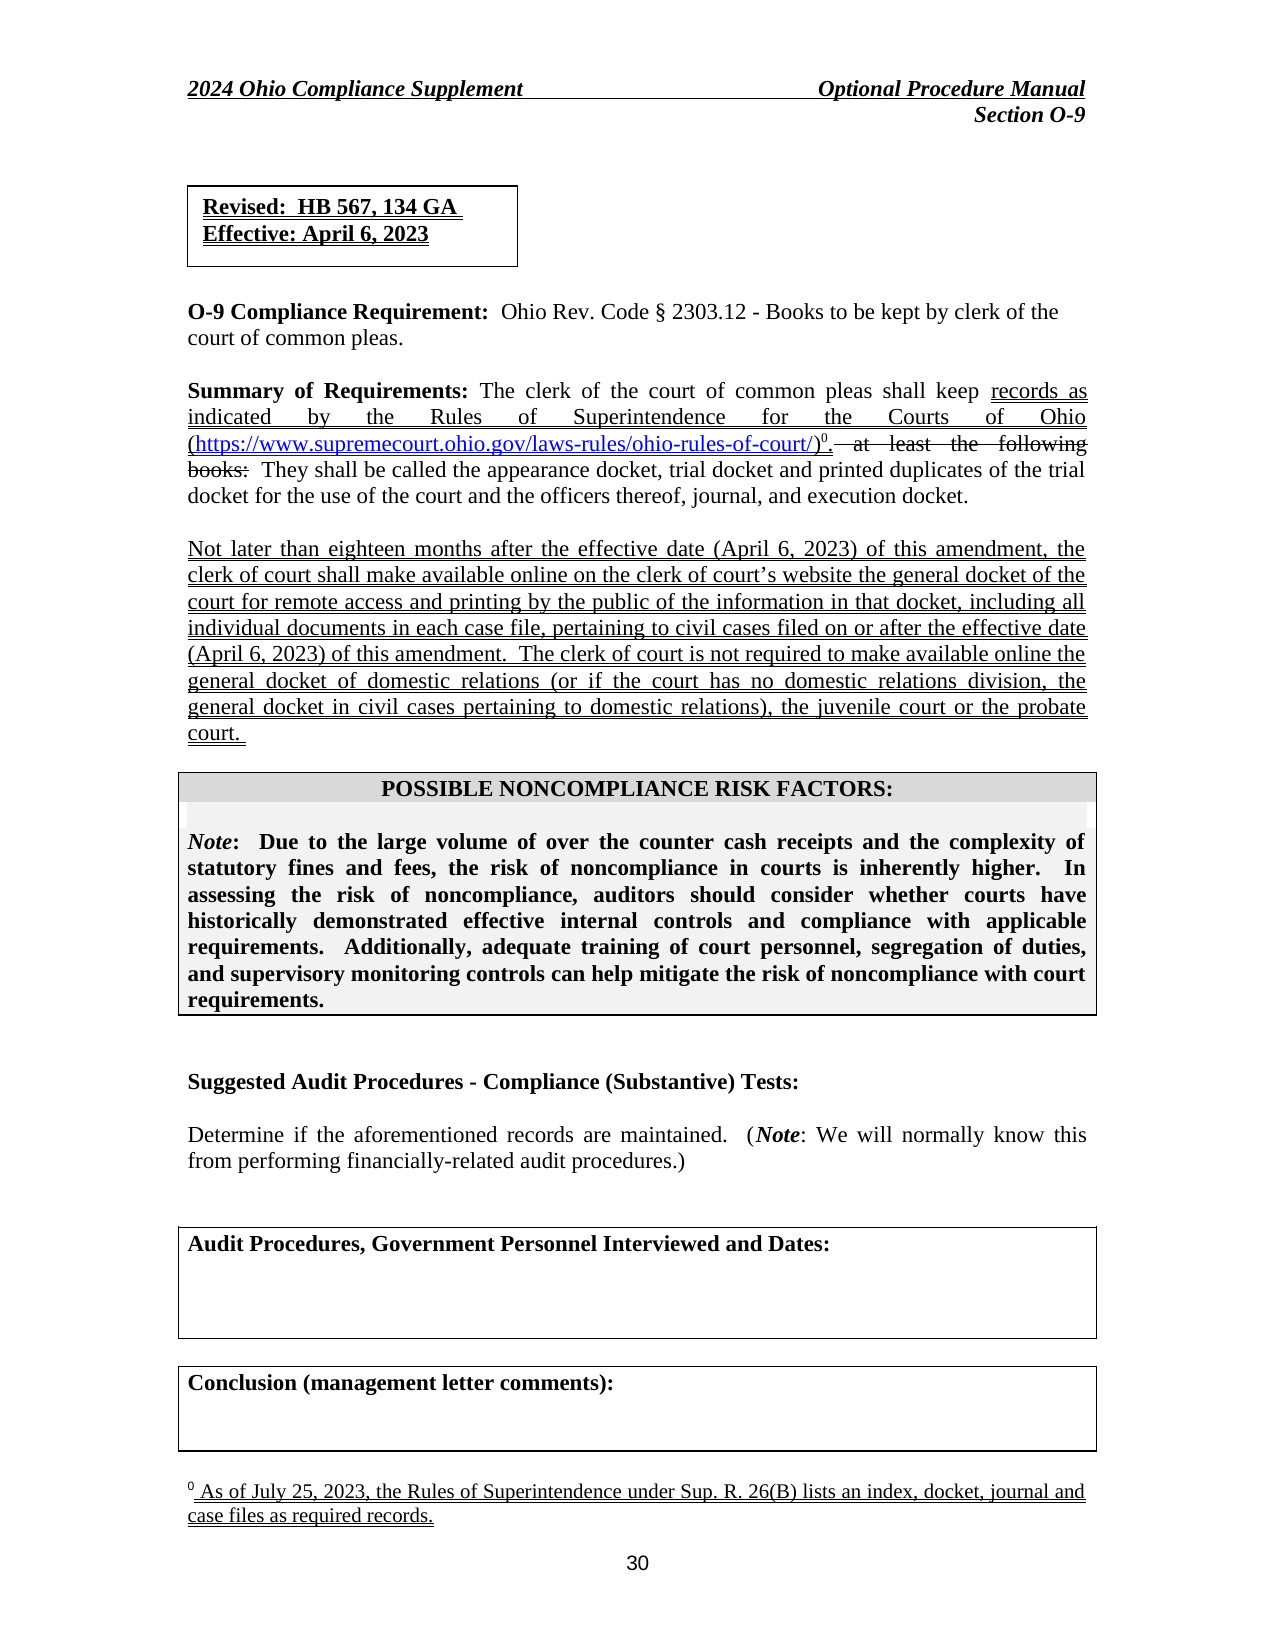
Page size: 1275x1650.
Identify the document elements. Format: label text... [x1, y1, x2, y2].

text Not later than eighteen months after the effective date (April 6, 2023) of this amendment, the clerk of court shall make available online on the clerk of court’s website the general docket of the court for remote access and printing by the public of the information in that docket, including all individual documents in each case file, pertaining to civil cases filed on or after the effective date (April 6, 2023) of this amendment. The clerk of court is not required to make available online the general docket of domestic relations (or if the court has no domestic relations division, the general docket in civil cases pertaining to domestic relations), the juvenile court or the probate court. [187, 640, 1087, 689]
text Not later than eighteen months after the effective date (April 6, 2023) of this amendment, the clerk of court shall make available online on the clerk of court’s website the general docket of the court for remote access and printing by the public of the information in that docket, including all individual documents in each case file, pertaining to civil cases filed on or after the effective date (April 6, 2023) of this amendment. The clerk of court is not required to make available online the general docket of domestic relations (or if the court has no domestic relations division, the general docket in civil cases pertaining to domestic relations), the juvenile court or the probate court. [187, 587, 1087, 636]
text Audit Procedures, Government Personnel Interviewed and Dates: [179, 1228, 1096, 1256]
subtitle O-9 Compliance Requirement: Ohio Rev. Code § 2303.12 - Books to be kept by clerk of the court of common pleas. [187, 298, 1087, 351]
text POSSIBLE NONCOMPLIANCE RISK FACTORS: [179, 773, 1096, 802]
text Summary of Requirements: The clerk of the court of common pleas shall keep records as indicated by the Rules of Superintendence for the Courts of Ohio (https://www.supremecourt.ohio.gov/laws-rules/ohio-rules-of-court/). at least the following books: They shall be called the appearance docket, trial docket and printed duplicates of the trial docket for the use of the court and the officers thereof, journal, and execution docket. [187, 377, 1087, 426]
text Not later than eighteen months after the effective date (April 6, 2023) of this amendment, the clerk of court shall make available online on the clerk of court’s website the general docket of the court for remote access and printing by the public of the information in that docket, including all individual documents in each case file, pertaining to civil cases filed on or after the effective date (April 6, 2023) of this amendment. The clerk of court is not required to make available online the general docket of domestic relations (or if the court has no domestic relations division, the general docket in civil cases pertaining to domestic relations), the juvenile court or the probate court. [187, 535, 1087, 584]
text Note: Due to the large volume of over the counter cash receipts and the complexity of statutory fines and fees, the risk of noncompliance in courts is inherently higher. In assessing the risk of noncompliance, auditors should consider whether courts have historically demonstrated effective internal controls and compliance with applicable requirements. Additionally, adequate training of court personnel, segregation of duties, and supervisory monitoring controls can help mitigate the risk of noncompliance with court requirements. [179, 825, 1096, 1014]
text Summary of Requirements: The clerk of the court of common pleas shall keep records as indicated by the Rules of Superintendence for the Courts of Ohio (https://www.supremecourt.ohio.gov/laws-rules/ohio-rules-of-court/). at least the following books: They shall be called the appearance docket, trial docket and printed duplicates of the trial docket for the use of the court and the officers thereof, journal, and execution docket. [187, 429, 1087, 509]
text Determine if the aforementioned records are maintained. (Note: We will normally know this from performing financially-related audit procedures.) [187, 1121, 1087, 1174]
text Conclusion (management letter comments): [179, 1367, 1096, 1396]
text Suggested Audit Procedures - Compliance (Substantive) Tests: [187, 1068, 1087, 1095]
